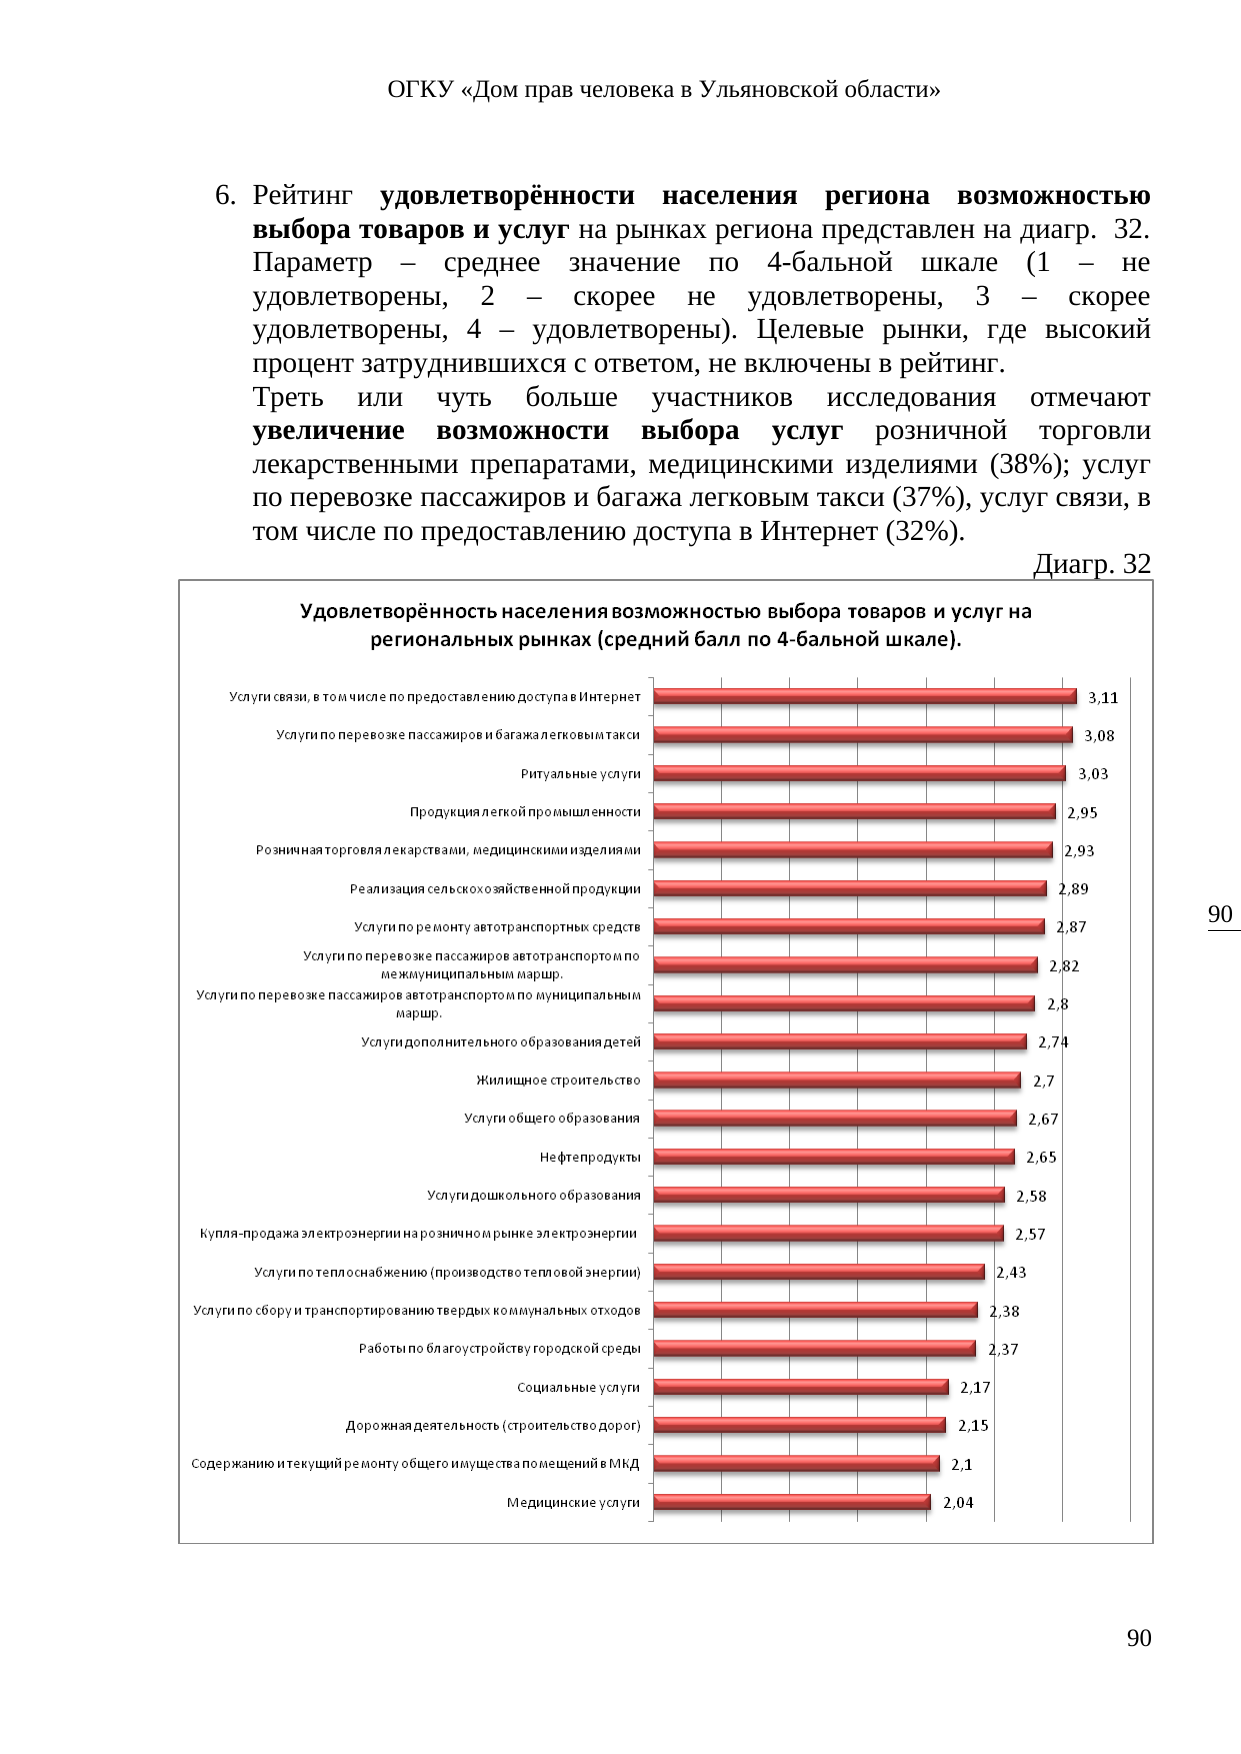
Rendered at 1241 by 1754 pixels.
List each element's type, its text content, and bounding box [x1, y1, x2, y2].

list Треть или чуть больше участников исследования отмечают увеличение возможности выбора услуг розничной торговли лекарственными препаратами, медицинскими изделиями (38%); услуг по перевозке пассажиров и багажа легковым такси (37%), услуг связи, в том числе по предоставлению доступа в Интернет (32%). [252, 379, 1152, 546]
picture [177, 579, 1154, 1544]
text Диагр. 32 [177, 546, 1152, 579]
list Рейтинг удовлетворённости населения региона возможностью выбора товаров и услуг на рынках региона представлен на диагр. 32. Параметр – среднее значение по 4-бальной шкале (1 – не удовлетворены, 2 – скорее не удовлетворены, 3 – скорее удовлетворены, 4 – удовлетворены). Целевые рынки, где высокий процент затруднившихся с ответом, не включены в рейтинг. [215, 177, 1152, 379]
